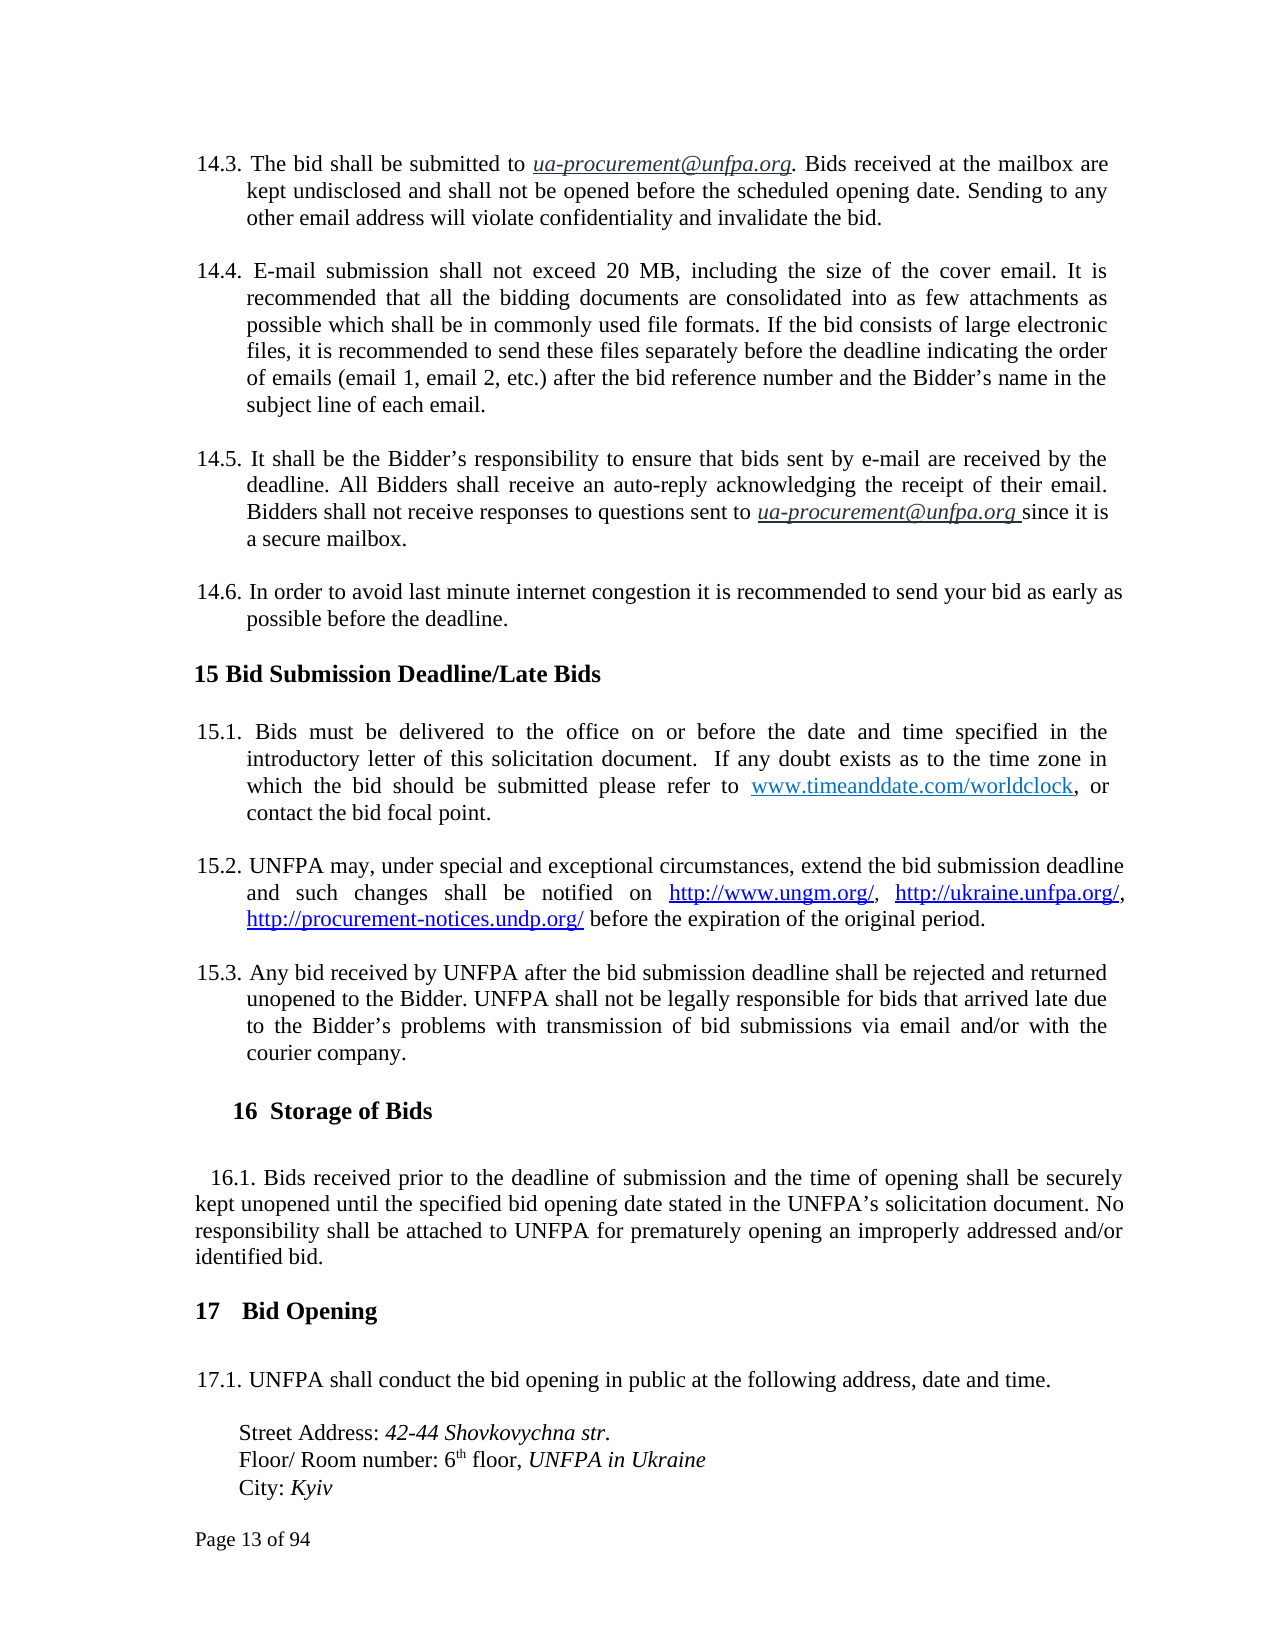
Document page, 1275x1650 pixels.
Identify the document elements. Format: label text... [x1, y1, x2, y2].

subtitle Bid Opening [195, 1296, 1125, 1324]
text 14.3. The bid shall be submitted to ua-procurement@unfpa.org. Bids received at the mailbox are kept undisclosed and shall not be opened before the scheduled opening date. Sending to any other email address will violate confidentiality and invalidate the bid. [196, 150, 1109, 230]
text 15.2. UNFPA may, under special and exceptional circumstances, extend the bid submission deadline and such changes shall be notified on http://www.ungm.org/, http://ukraine.unfpa.org/, http://procurement-notices.undp.org/ before the expiration of the original period. [196, 852, 1125, 932]
text 14.6. In order to avoid last minute internet congestion it is recommended to send your bid as early as possible before the deadline. [196, 578, 1125, 632]
text Street Address: 42-44 Shovkovychna str. [239, 1419, 1125, 1445]
text 16.1. Bids received prior to the deadline of submission and the time of opening shall be securely kept unopened until the specified bid opening date stated in the UNFPA’s solicitation document. No responsibility shall be attached to UNFPA for prematurely opening an improperly addressed and/or identified bid. [195, 1164, 1125, 1269]
text 15 Bid Submission Deadline/Late Bids [193, 659, 1125, 688]
text 14.5. It shall be the Bidder’s responsibility to ensure that bids sent by e-mail are received by the deadline. All Bidders shall receive an auto-reply acknowledging the receipt of their email. Bidders shall not receive responses to questions sent to ua-procurement@unfpa.org since it is a secure mailbox. [196, 444, 1109, 552]
text 17.1. UNFPA shall conduct the bid opening in public at the following address, date and time. [196, 1366, 1125, 1392]
subtitle Storage of Bids [232, 1096, 1125, 1125]
text Floor/ Room number: 6th floor, UNFPA in Ukraine [239, 1446, 1110, 1472]
text 14.4. E-mail submission shall not exceed 20 MB, including the size of the cover email. It is recommended that all the bidding documents are consolidated into as few attachments as possible which shall be in commonly used file formats. If the bid consists of large electronic files, it is recommended to send these files separately before the deadline indicating the order of emails (email 1, email 2, etc.) after the bid reference number and the Bidder’s name in the subject line of each email. [196, 257, 1109, 418]
text 15.3. Any bid received by UNFPA after the bid submission deadline shall be rejected and returned unopened to the Bidder. UNFPA shall not be legally responsible for bids that arrived late due to the Bidder’s problems with transmission of bid submissions via email and/or with the courier company. [196, 959, 1108, 1066]
text City: Kyiv [239, 1474, 1110, 1501]
text 15.1. Bids must be delivered to the office on or before the date and time specified in the introductory letter of this solicitation document. If any doubt exists as to the time zone in which the bid should be submitted please refer to www.timeanddate.com/worldclock, or contact the bid focal point. [196, 718, 1109, 825]
